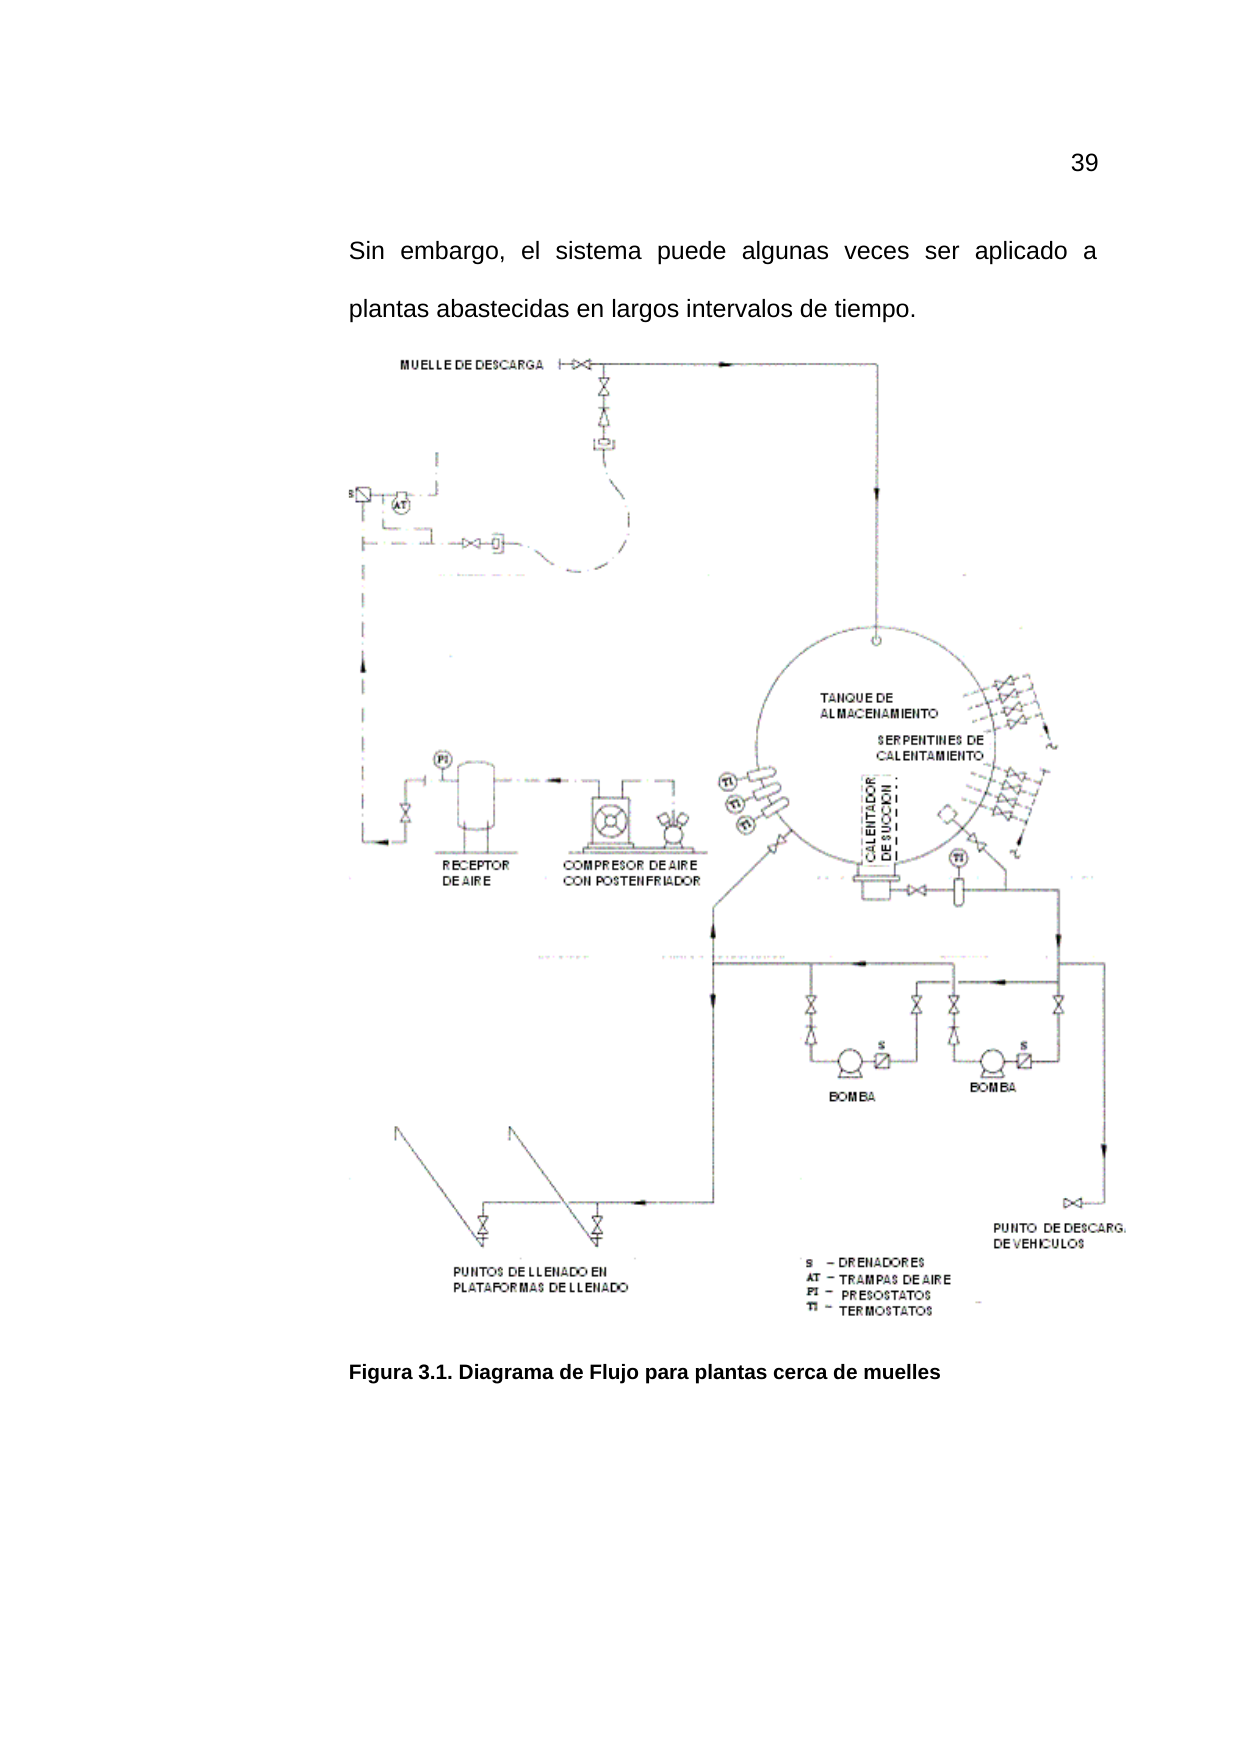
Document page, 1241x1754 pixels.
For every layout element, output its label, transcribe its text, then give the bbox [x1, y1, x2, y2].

text Sin embargo, el sistema puede algunas veces ser aplicado a plantas abastecidas en largos intervalos de tiempo. [349, 236, 1098, 322]
picture [348, 351, 1126, 1319]
text Figura 3.1. Diagrama de Flujo para plantas cerca de muelles [349, 1360, 1098, 1384]
